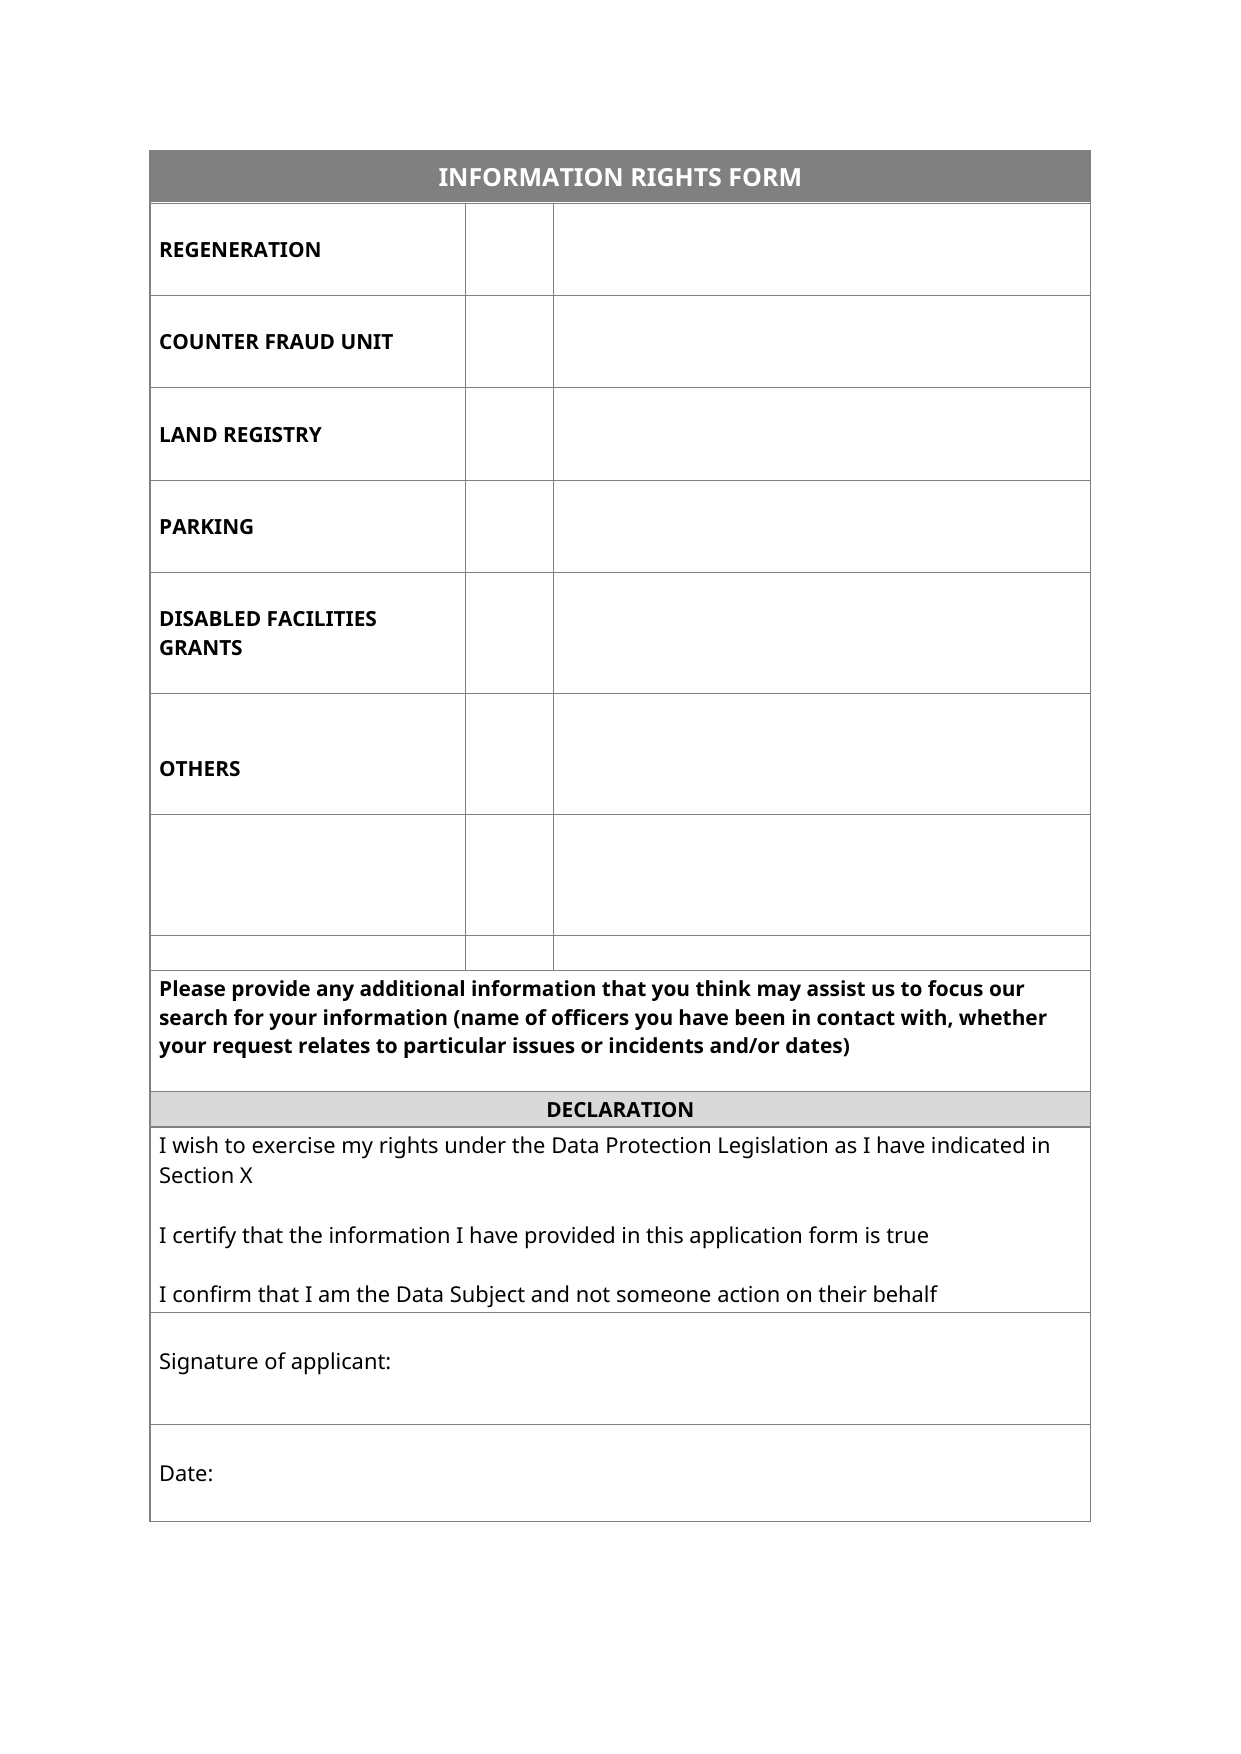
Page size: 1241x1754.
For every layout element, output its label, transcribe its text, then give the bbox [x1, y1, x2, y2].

table_cell I wish to exercise my rights under the Data Protection Legislation as I have indicated in Section X I certify that the information I have provided in this application form is true I confirm that I am the Data Subject and not someone action on their behalf [151, 1128, 1090, 1312]
table_cell [466, 815, 553, 934]
table_header INFORMATION RIGHTS form [151, 151, 1090, 202]
table_cell [151, 936, 465, 970]
table_cell Counter Fraud unit [151, 296, 465, 387]
table_cell regeneration [151, 204, 465, 295]
table_cell Signature of applicant: [151, 1313, 1090, 1424]
table_cell declaration [151, 1092, 1090, 1126]
table_cell [466, 694, 553, 814]
table_cell [554, 694, 1090, 814]
table_cell [554, 573, 1090, 693]
table_cell Date: [151, 1425, 1090, 1521]
table_cell parking [151, 481, 465, 572]
table_cell [554, 204, 1090, 295]
table_cell [151, 815, 465, 934]
table_cell others [151, 694, 465, 814]
table_cell [466, 573, 553, 693]
table_cell [554, 936, 1090, 970]
table_cell [554, 481, 1090, 572]
table_cell [554, 815, 1090, 934]
table_cell [466, 936, 553, 970]
table_cell [466, 481, 553, 572]
table_cell Please provide any additional information that you think may assist us to focus our search for your information (name of officers you have been in contact with, whether your request relates to particular issues or incidents and/or dates) [151, 971, 1090, 1091]
table_cell disabled facilities grants [151, 573, 465, 693]
table_cell [466, 296, 553, 387]
table_cell [466, 388, 553, 480]
table_cell [554, 296, 1090, 387]
table_cell LAND REGISTRY [151, 388, 465, 480]
table_cell [466, 204, 553, 295]
table_cell [554, 388, 1090, 480]
